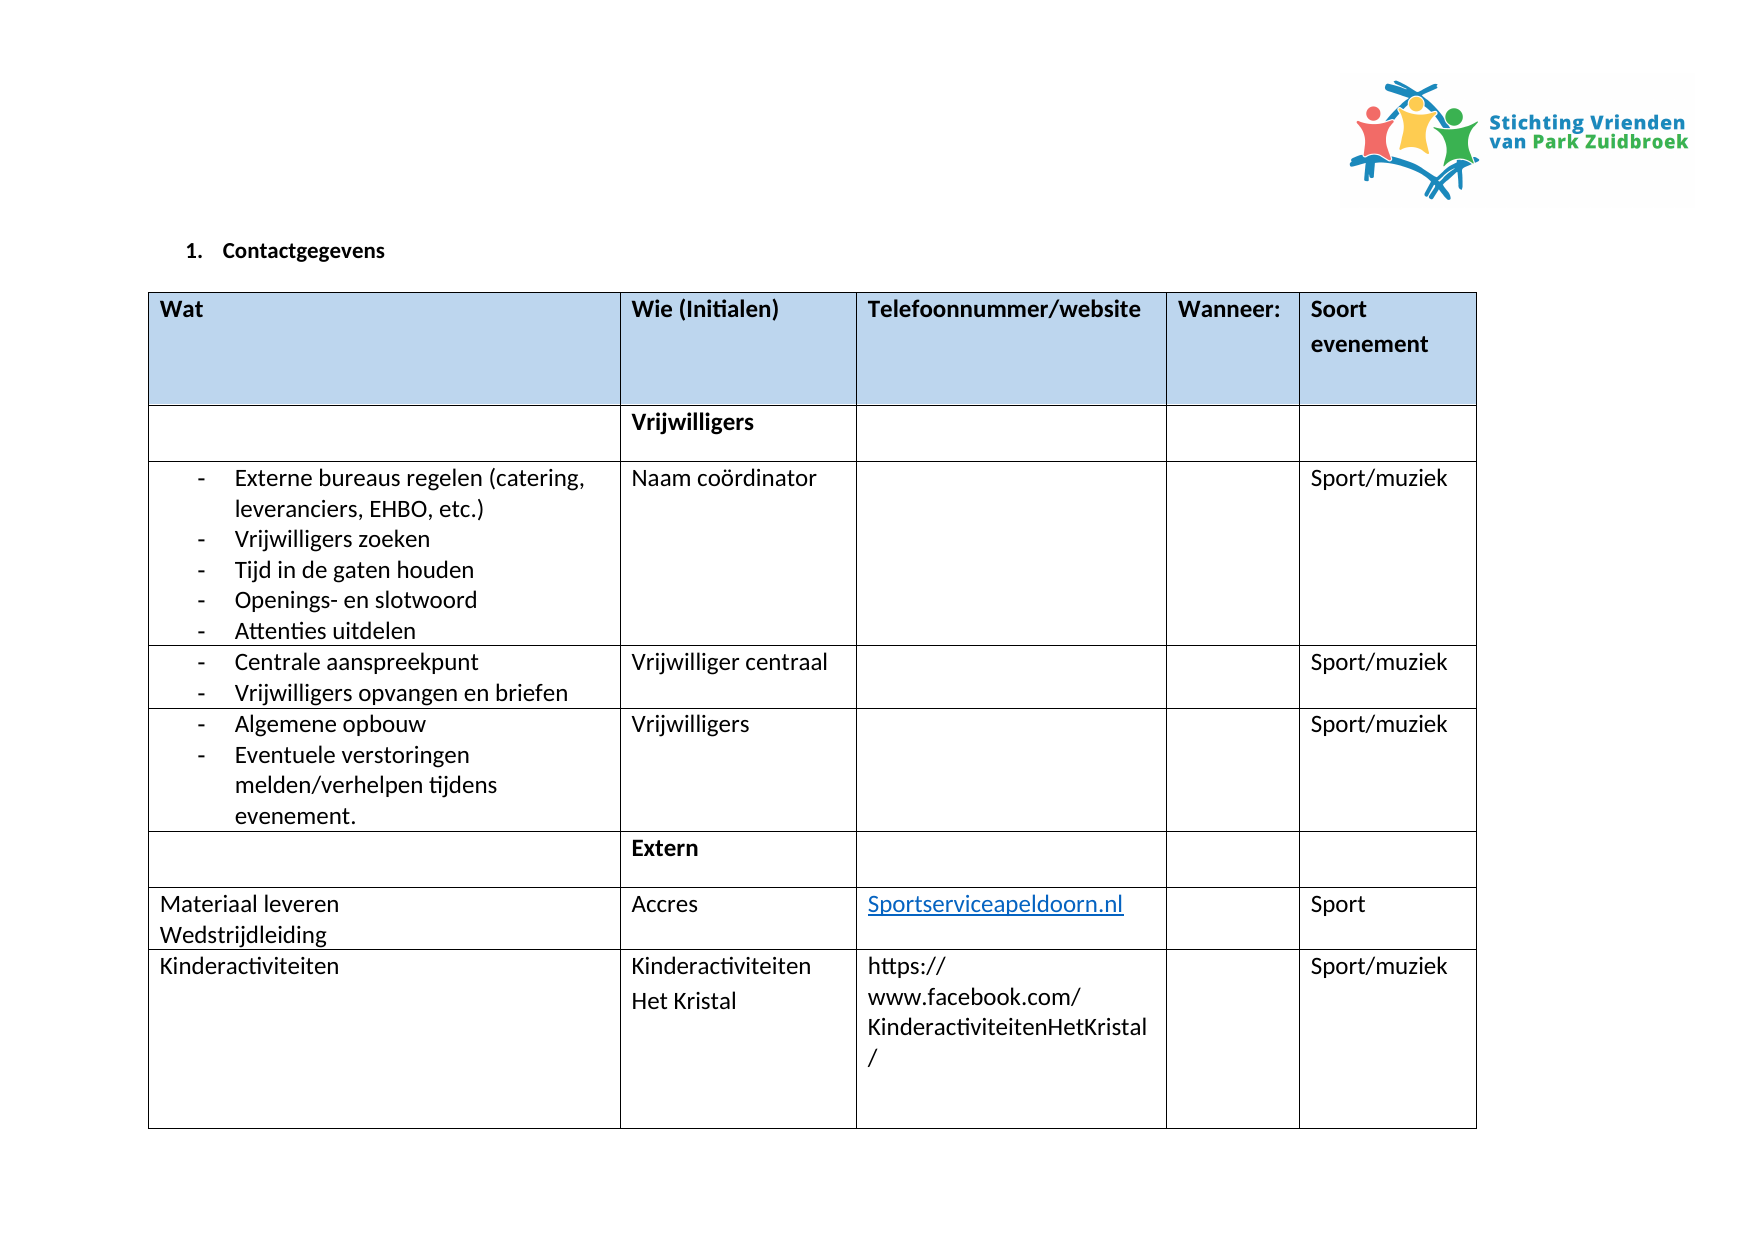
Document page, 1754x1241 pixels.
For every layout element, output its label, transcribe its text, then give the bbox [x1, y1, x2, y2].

table_header Wat [149, 293, 620, 404]
table_cell [1167, 888, 1299, 949]
table_cell Externe bureaus regelen (catering, leveranciers, EHBO, etc.) Vrijwilligers zoeken Tijd in de gaten houden Openings- en slotwoord Attenties uitdelen [149, 462, 620, 645]
list Contactgegevens [185, 236, 1695, 264]
table_cell [1300, 832, 1476, 887]
table_cell Vrijwilliger centraal [621, 646, 856, 707]
table_cell Sportserviceapeldoorn.nl [857, 888, 1166, 949]
table_cell Vrijwilligers [621, 709, 856, 831]
table_cell Accres [621, 888, 856, 949]
table_cell Kinderactiviteiten [149, 950, 620, 1128]
table_cell [1167, 950, 1299, 1128]
table_cell Sport/muziek [1300, 950, 1476, 1128]
table_header Soort evenement [1300, 293, 1476, 404]
table_cell https://www.facebook.com/KinderactiviteitenHetKristal/ [857, 950, 1166, 1128]
table_cell [857, 406, 1166, 461]
table_cell [857, 832, 1166, 887]
table_cell Sport/muziek [1300, 709, 1476, 831]
table_cell [1167, 462, 1299, 645]
table_cell [1300, 406, 1476, 461]
table_cell Sport [1300, 888, 1476, 949]
table_cell [857, 462, 1166, 645]
table_header Wie (Initialen) [621, 293, 856, 404]
table_cell [857, 646, 1166, 707]
table_cell [1167, 832, 1299, 887]
table_cell [149, 832, 620, 887]
table_cell [1167, 709, 1299, 831]
table_cell Sport/muziek [1300, 646, 1476, 707]
table_cell Vrijwilligers [621, 406, 856, 461]
table_cell Extern [621, 832, 856, 887]
picture [1339, 73, 1695, 208]
table_cell Kinderactiviteiten Het Kristal [621, 950, 856, 1128]
table_cell Sport/muziek [1300, 462, 1476, 645]
table_cell [1167, 406, 1299, 461]
table_cell [1167, 646, 1299, 707]
table_cell Materiaal leveren Wedstrijdleiding [149, 888, 620, 949]
table_cell Naam coördinator [621, 462, 856, 645]
table_header Wanneer: [1167, 293, 1299, 404]
table_cell Algemene opbouw Eventuele verstoringen melden/verhelpen tijdens evenement. [149, 709, 620, 831]
table_cell Centrale aanspreekpunt Vrijwilligers opvangen en briefen [149, 646, 620, 707]
table_cell [857, 709, 1166, 831]
table_cell [149, 406, 620, 461]
table_header Telefoonnummer/website [857, 293, 1166, 404]
